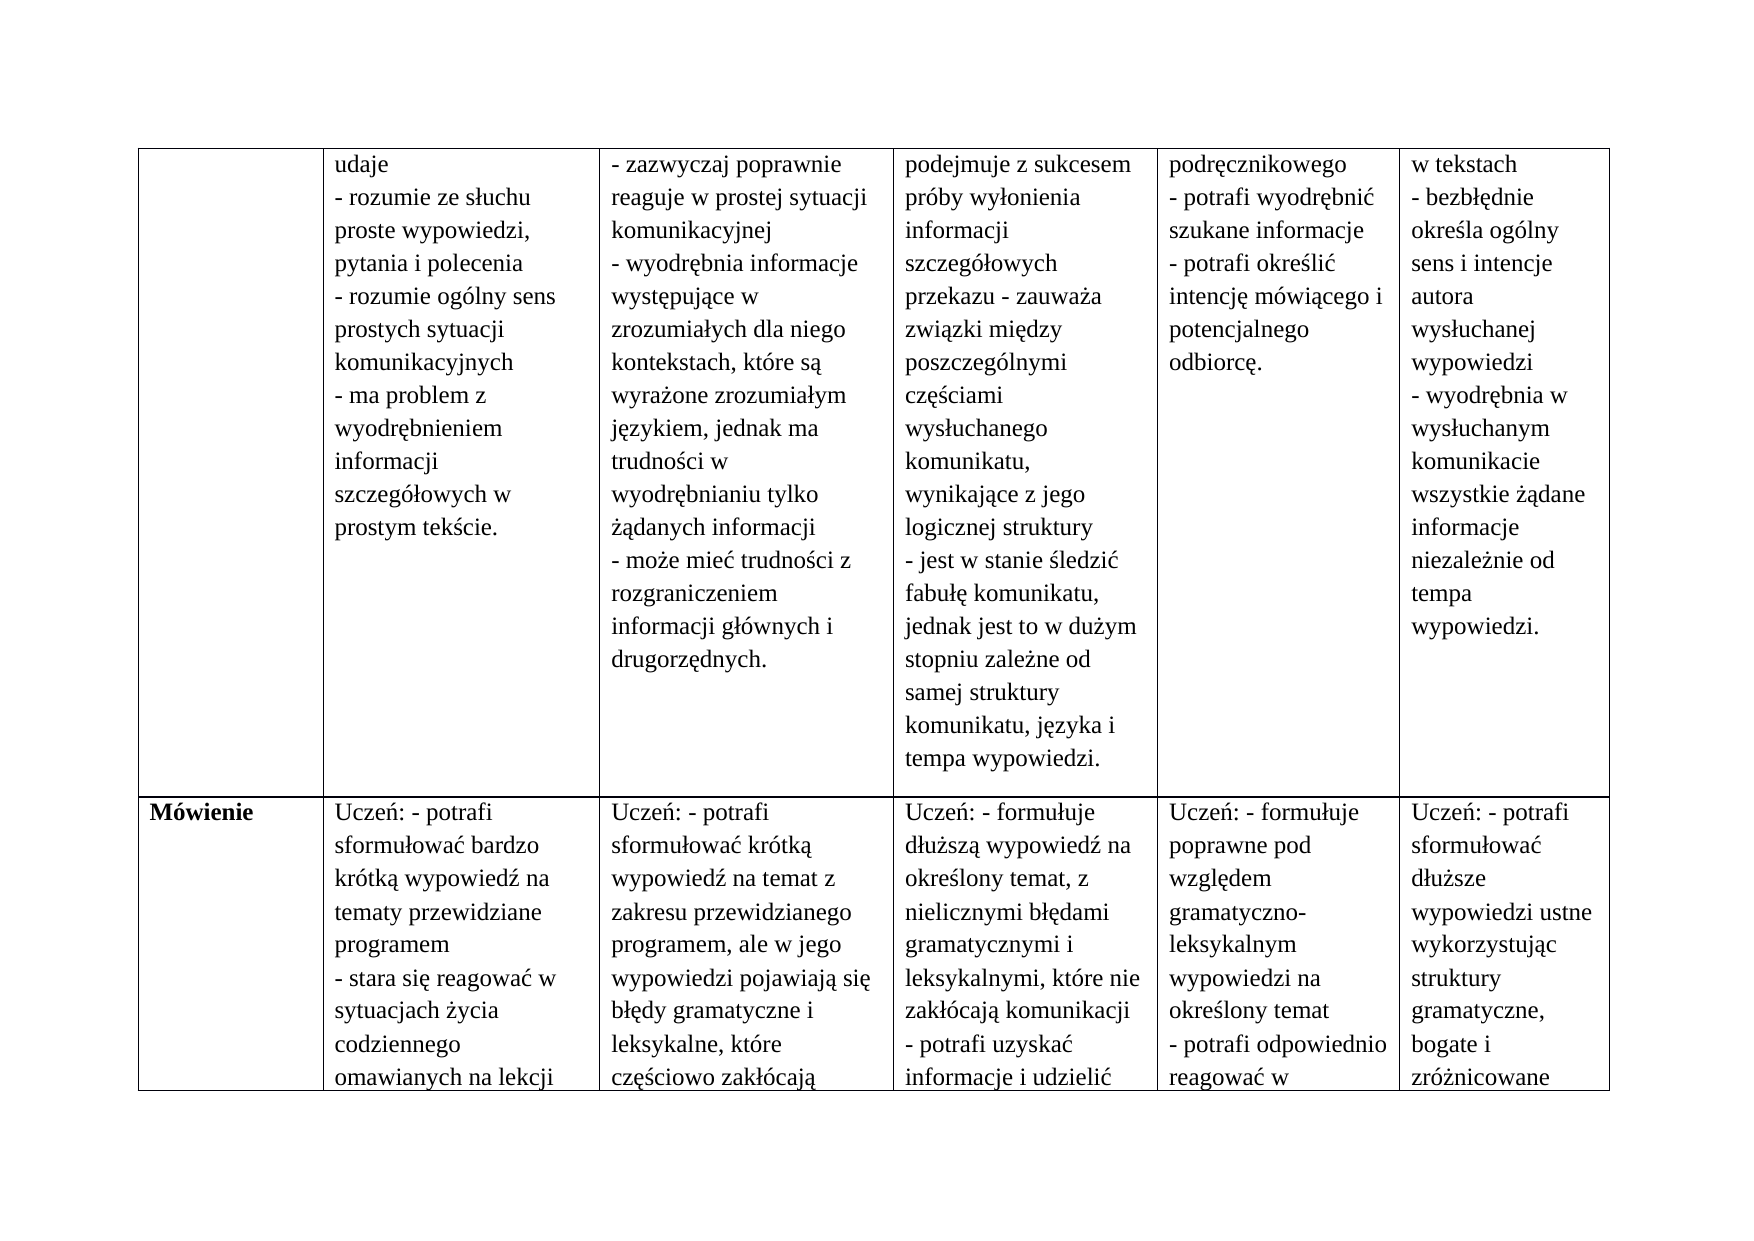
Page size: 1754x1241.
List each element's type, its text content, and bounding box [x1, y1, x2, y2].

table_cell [600, 149, 893, 796]
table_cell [324, 149, 599, 796]
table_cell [894, 798, 1157, 1090]
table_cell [894, 149, 1157, 796]
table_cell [1158, 149, 1399, 796]
table_cell Mówienie [139, 798, 323, 1090]
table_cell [1400, 149, 1609, 796]
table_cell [1400, 798, 1609, 1090]
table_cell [1158, 798, 1399, 1090]
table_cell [139, 149, 323, 796]
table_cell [324, 798, 599, 1090]
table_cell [600, 798, 893, 1090]
